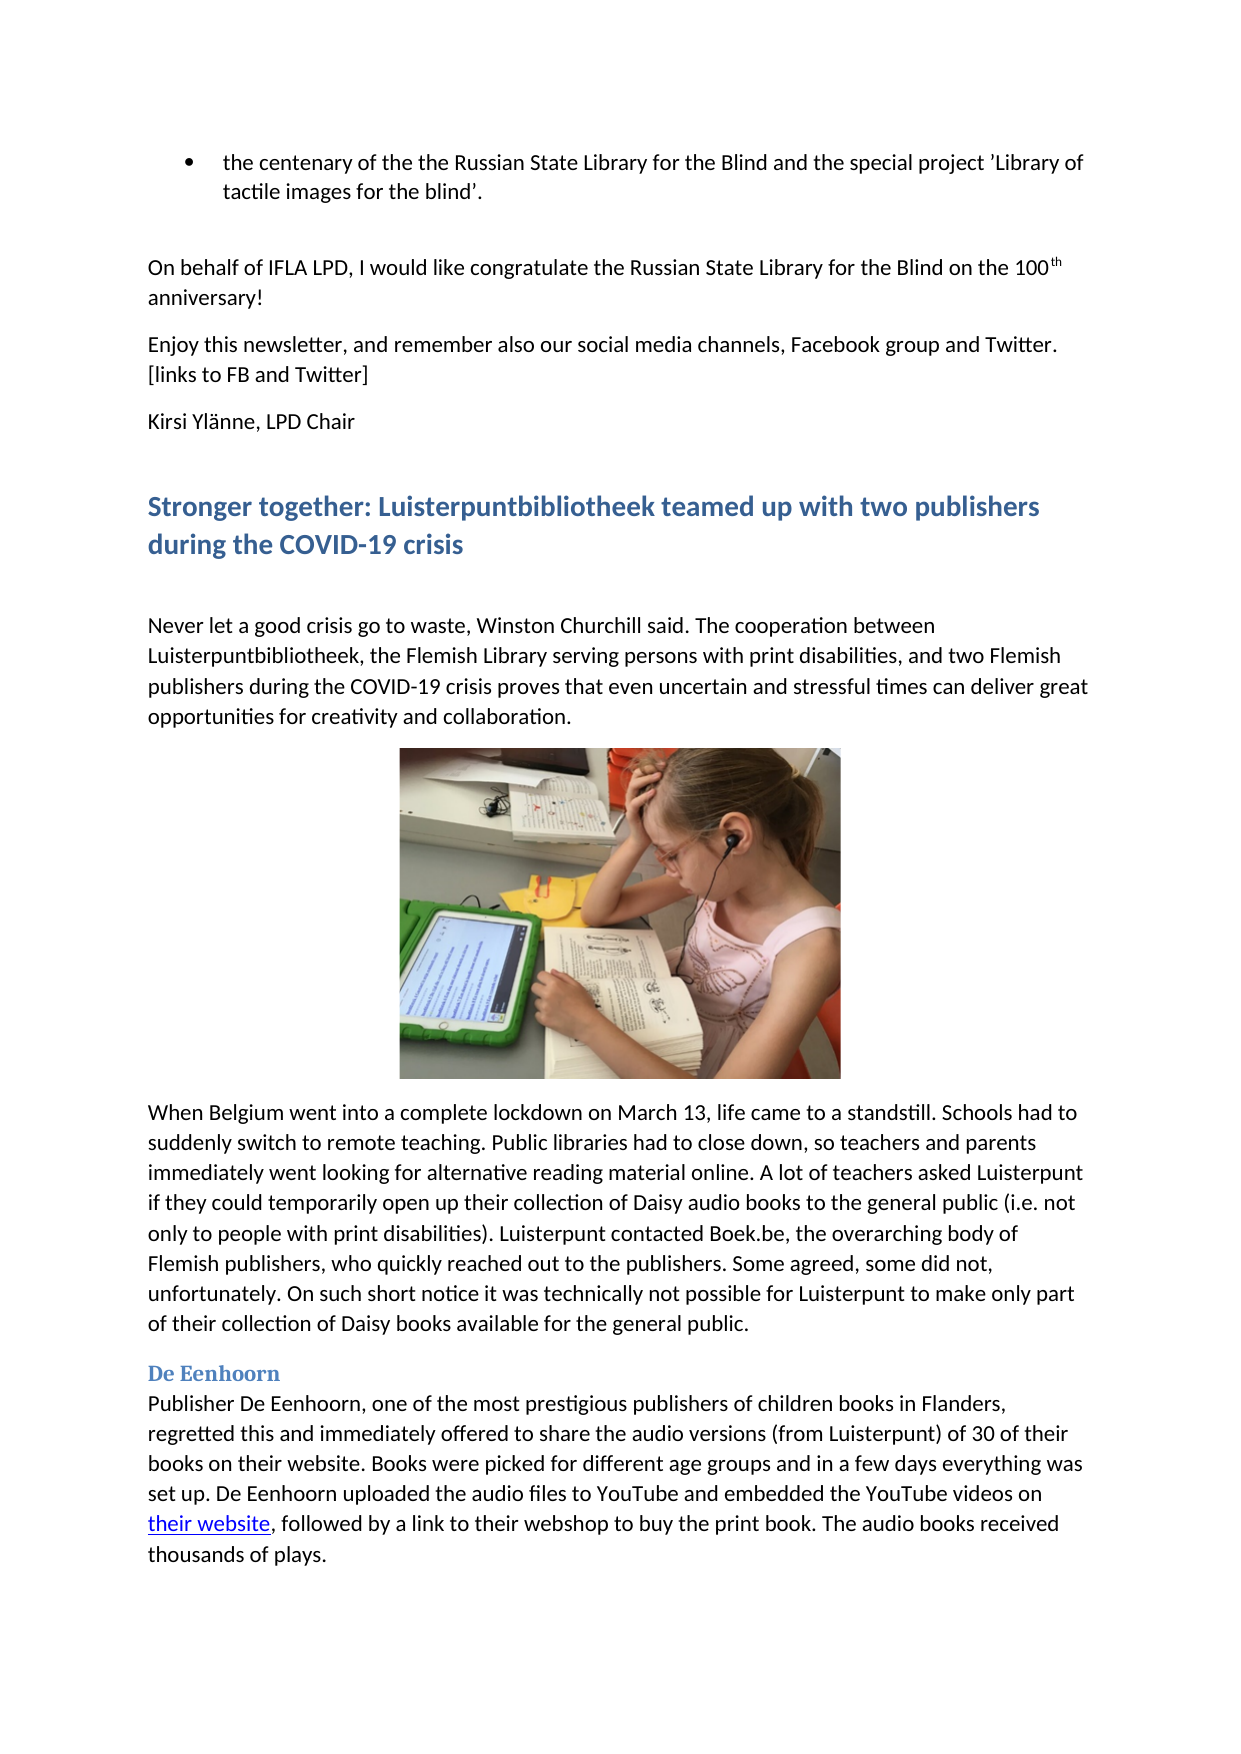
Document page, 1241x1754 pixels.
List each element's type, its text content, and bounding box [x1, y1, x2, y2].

subtitle De Eenhoorn [148, 1360, 1093, 1387]
text When Belgium went into a complete lockdown on March 13, life came to a standstill. Schools had to suddenly switch to remote teaching. Public libraries had to close down, so teachers and parents immediately went looking for alternative reading material online. A lot of teachers asked Luisterpunt if they could temporarily open up their collection of Daisy audio books to the general public (i.e. not only to people with print disabilities). Luisterpunt contacted Boek.be, the overarching body of Flemish publishers, who quickly reached out to the publishers. Some agreed, some did not, unfortunately. On such short notice it was technically not possible for Luisterpunt to make only part of their collection of Daisy books available for the general public. [148, 1098, 1093, 1337]
text Never let a good crisis go to waste, Winston Churchill said. The cooperation between Luisterpuntbibliotheek, the Flemish Library serving persons with print disabilities, and two Flemish publishers during the COVID-19 crisis proves that even uncertain and stressful times can deliver great opportunities for creativity and collaboration. [148, 611, 1093, 730]
text Enjoy this newsletter, and remember also our social media channels, Facebook group and Twitter. [links to FB and Twitter] [148, 330, 1093, 389]
list the centenary of the the Russian State Library for the Blind and the special project ’Library of tactile images for the blind’. [185, 148, 1093, 235]
subtitle Stronger together: Luisterpuntbibliotheek teamed up with two publishers during the COVID-19 crisis [148, 488, 1093, 562]
text Publisher De Eenhoorn, one of the most prestigious publishers of children books in Flanders, regretted this and immediately offered to share the audio versions (from Luisterpunt) of 30 of their books on their website. Books were picked for different age groups and in a few days everything was set up. De Eenhoorn uploaded the audio files to YouTube and embedded the YouTube videos on their website, followed by a link to their webshop to buy the print book. The audio books received thousands of plays. [148, 1389, 1093, 1568]
picture [399, 748, 841, 1079]
text On behalf of IFLA LPD, I would like congratulate the Russian State Library for the Blind on the 100th anniversary! [148, 253, 1093, 312]
text Kirsi Ylänne, LPD Chair [148, 407, 1093, 436]
